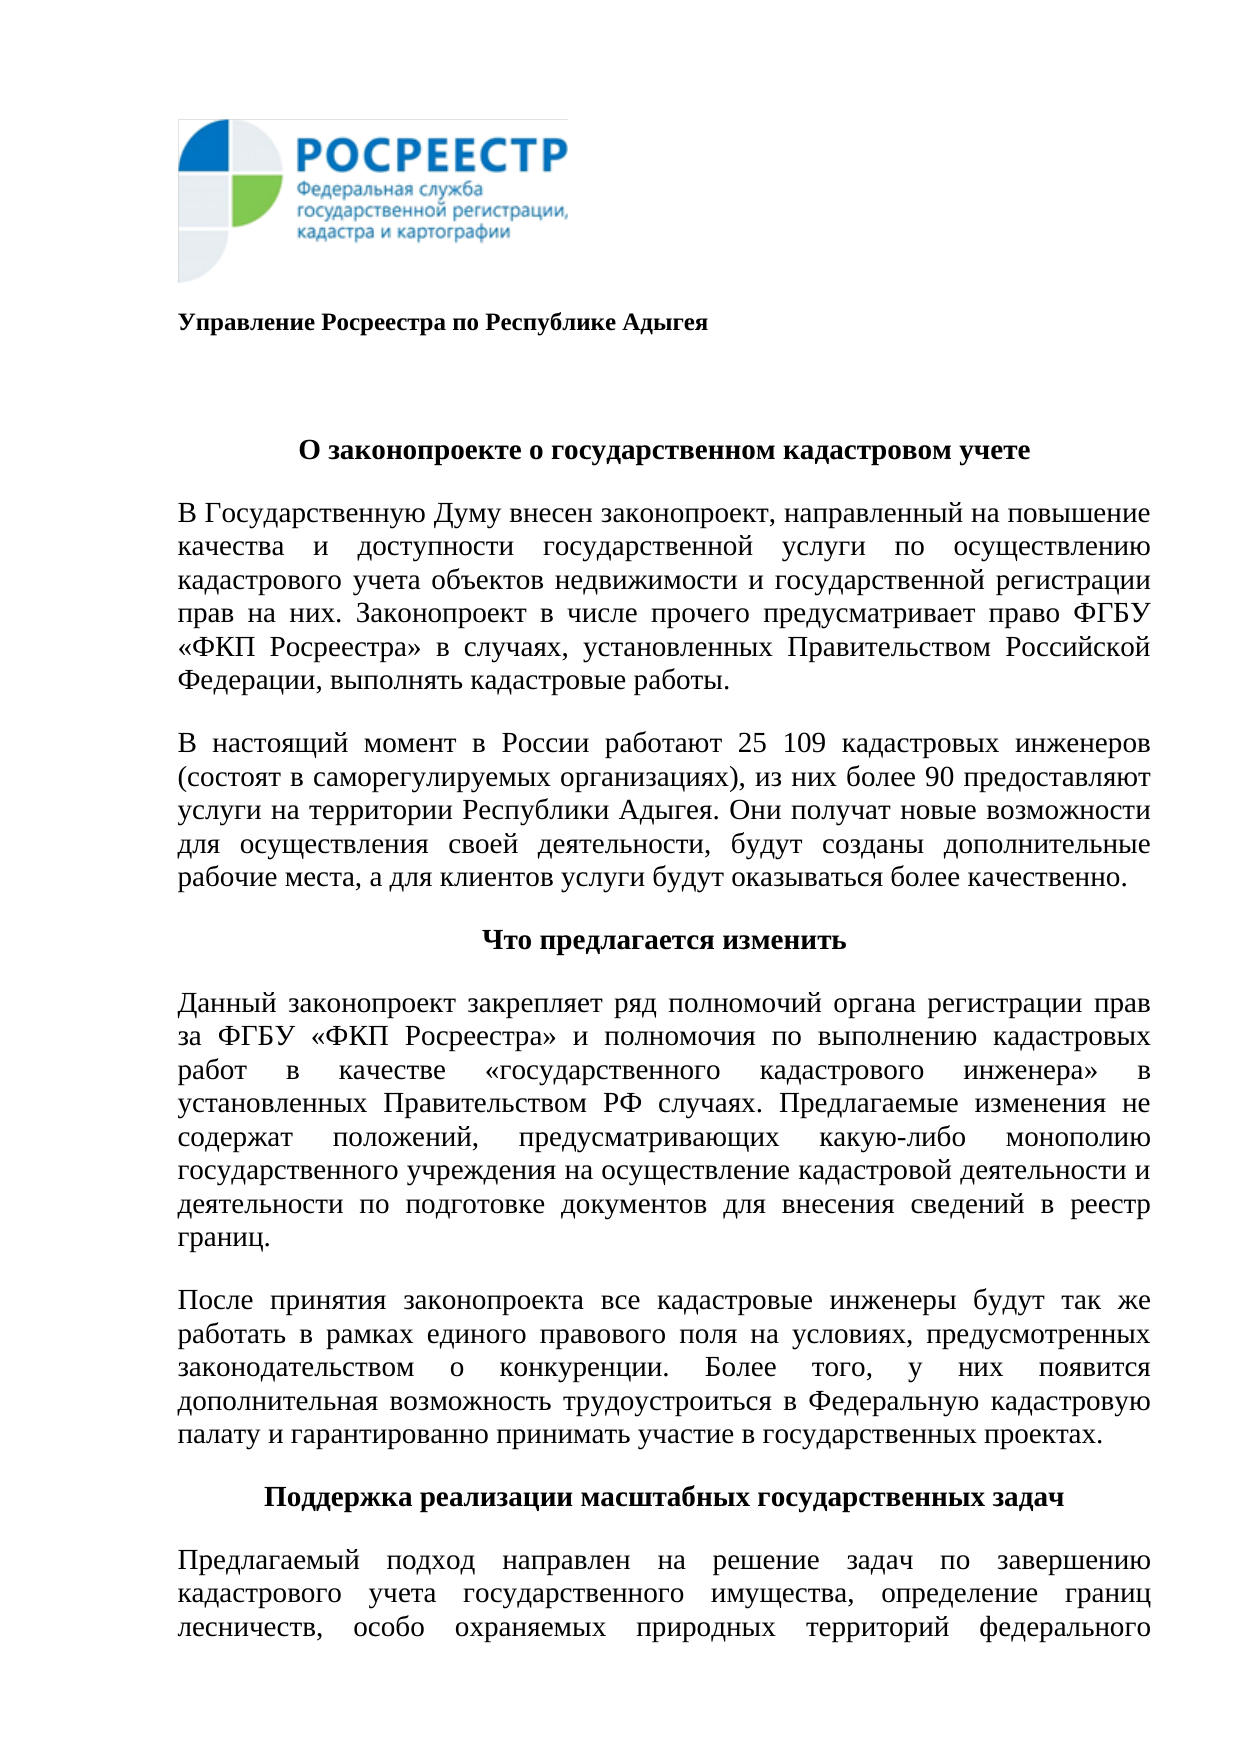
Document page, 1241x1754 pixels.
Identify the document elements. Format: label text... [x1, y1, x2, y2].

picture [177, 118, 568, 283]
text В настоящий момент в России работают 25 109 кадастровых инженеров (состоят в саморегулируемых организациях), из них более 90 предоставляют услуги на территории Республики Адыгея. Они получат новые возможности для осуществления своей деятельности, будут созданы дополнительные рабочие места, а для клиентов услуги будут оказываться более качественно. [177, 725, 1152, 893]
text Поддержка реализации масштабных государственных задач [177, 1479, 1152, 1513]
text После принятия законопроекта все кадастровые инженеры будут так же работать в рамках единого правового поля на условиях, предусмотренных законодательством о конкуренции. Более того, у них появится дополнительная возможность трудоустроиться в Федеральную кадастровую палату и гарантированно принимать участие в государственных проектах. [177, 1282, 1152, 1450]
text Данный законопроект закрепляет ряд полномочий органа регистрации прав за ФГБУ «ФКП Росреестра» и полномочия по выполнению кадастровых работ в качестве «государственного кадастрового инженера» в установленных Правительством РФ случаях. Предлагаемые изменения не содержат положений, предусматривающих какую-либо монополию государственного учреждения на осуществление кадастровой деятельности и деятельности по подготовке документов для внесения сведений в реестр границ. [177, 985, 1152, 1253]
text О законопроекте о государственном кадастровом учете [177, 432, 1152, 466]
text В Государственную Думу внесен законопроект, направленный на повышение качества и доступности государственной услуги по осуществлению кадастрового учета объектов недвижимости и государственной регистрации прав на них. Законопроект в числе прочего предусматривает право ФГБУ «ФКП Росреестра» в случаях, установленных Правительством Российской Федерации, выполнять кадастровые работы. [177, 495, 1152, 696]
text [177, 1542, 1152, 1642]
text Управление Росреестра по Республике Адыгея [177, 307, 1152, 336]
text Что предлагается изменить [177, 922, 1152, 956]
